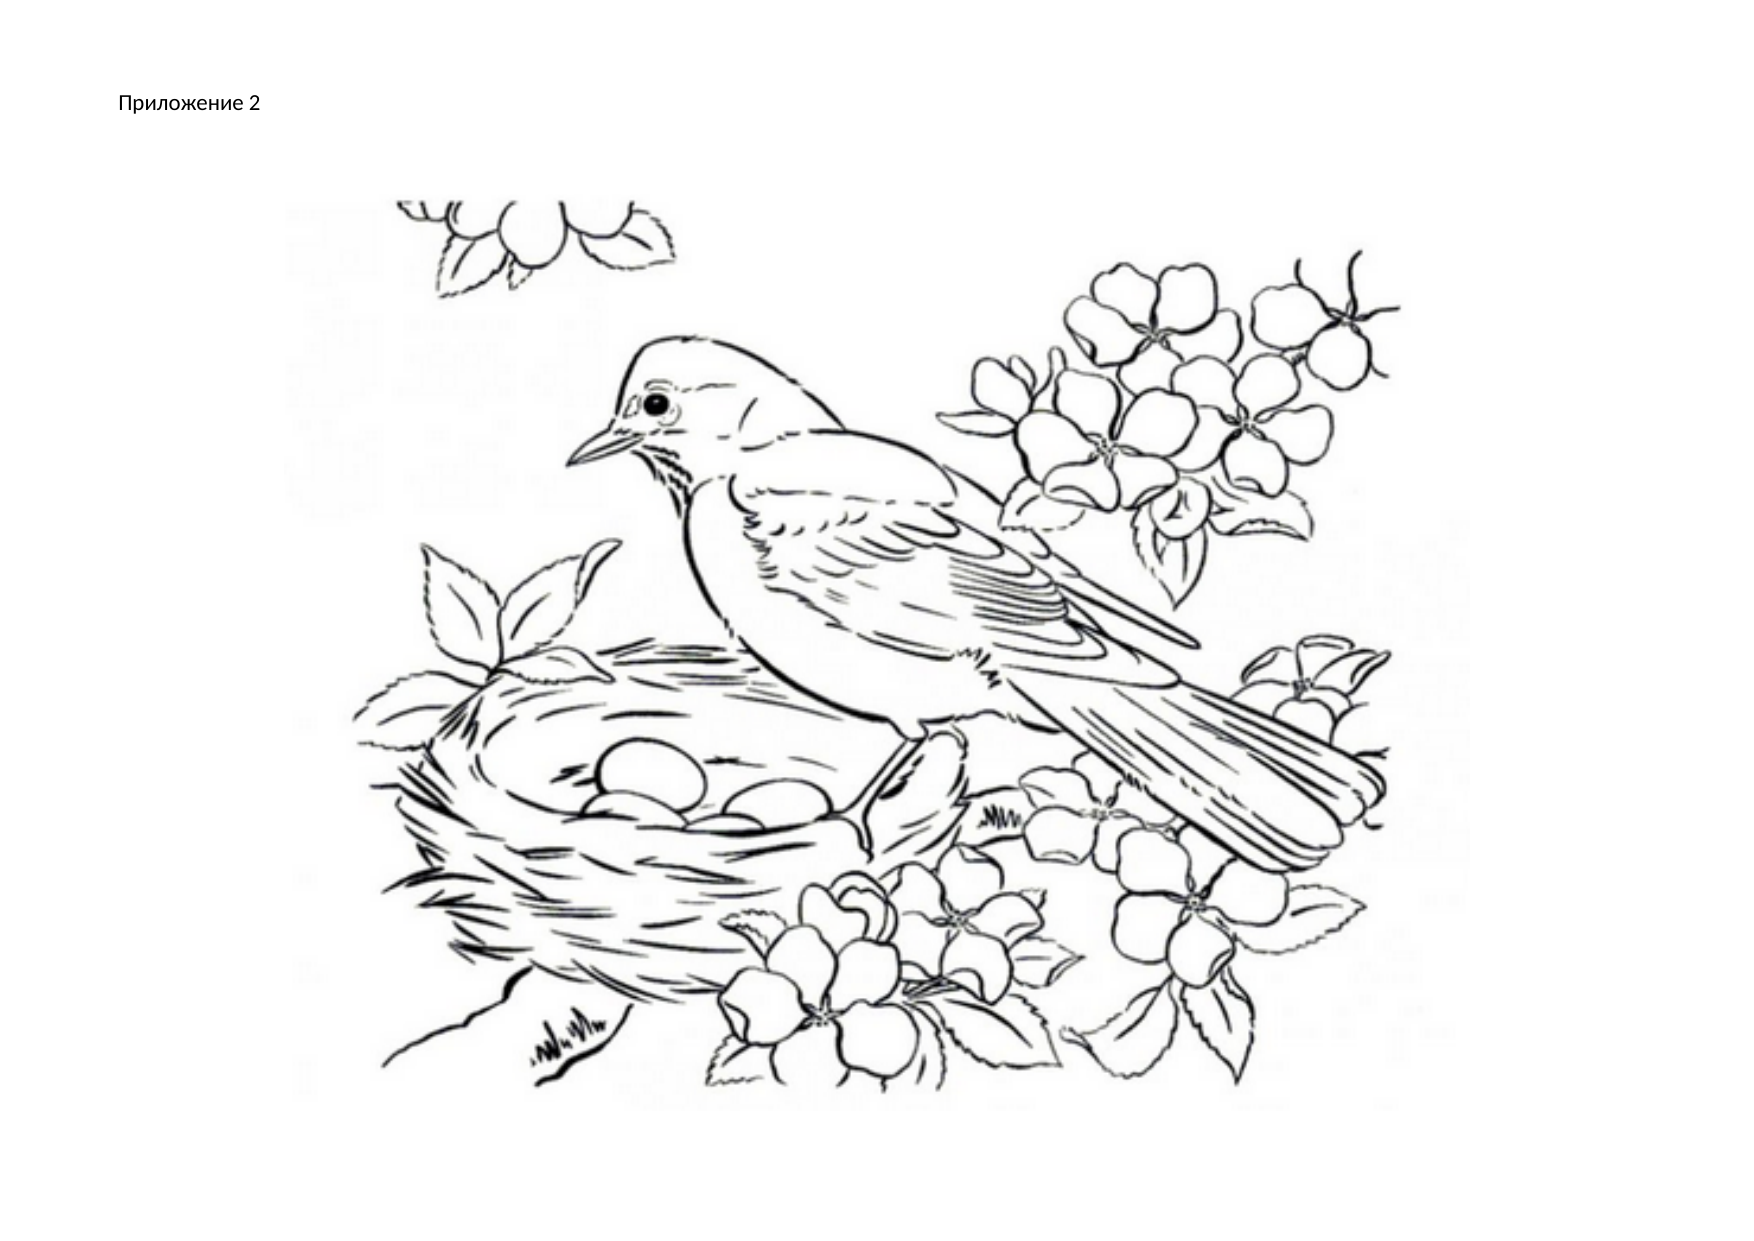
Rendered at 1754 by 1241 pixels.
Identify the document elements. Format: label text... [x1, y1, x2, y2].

picture [284, 194, 1470, 1111]
text Приложение 2 [118, 88, 1636, 117]
